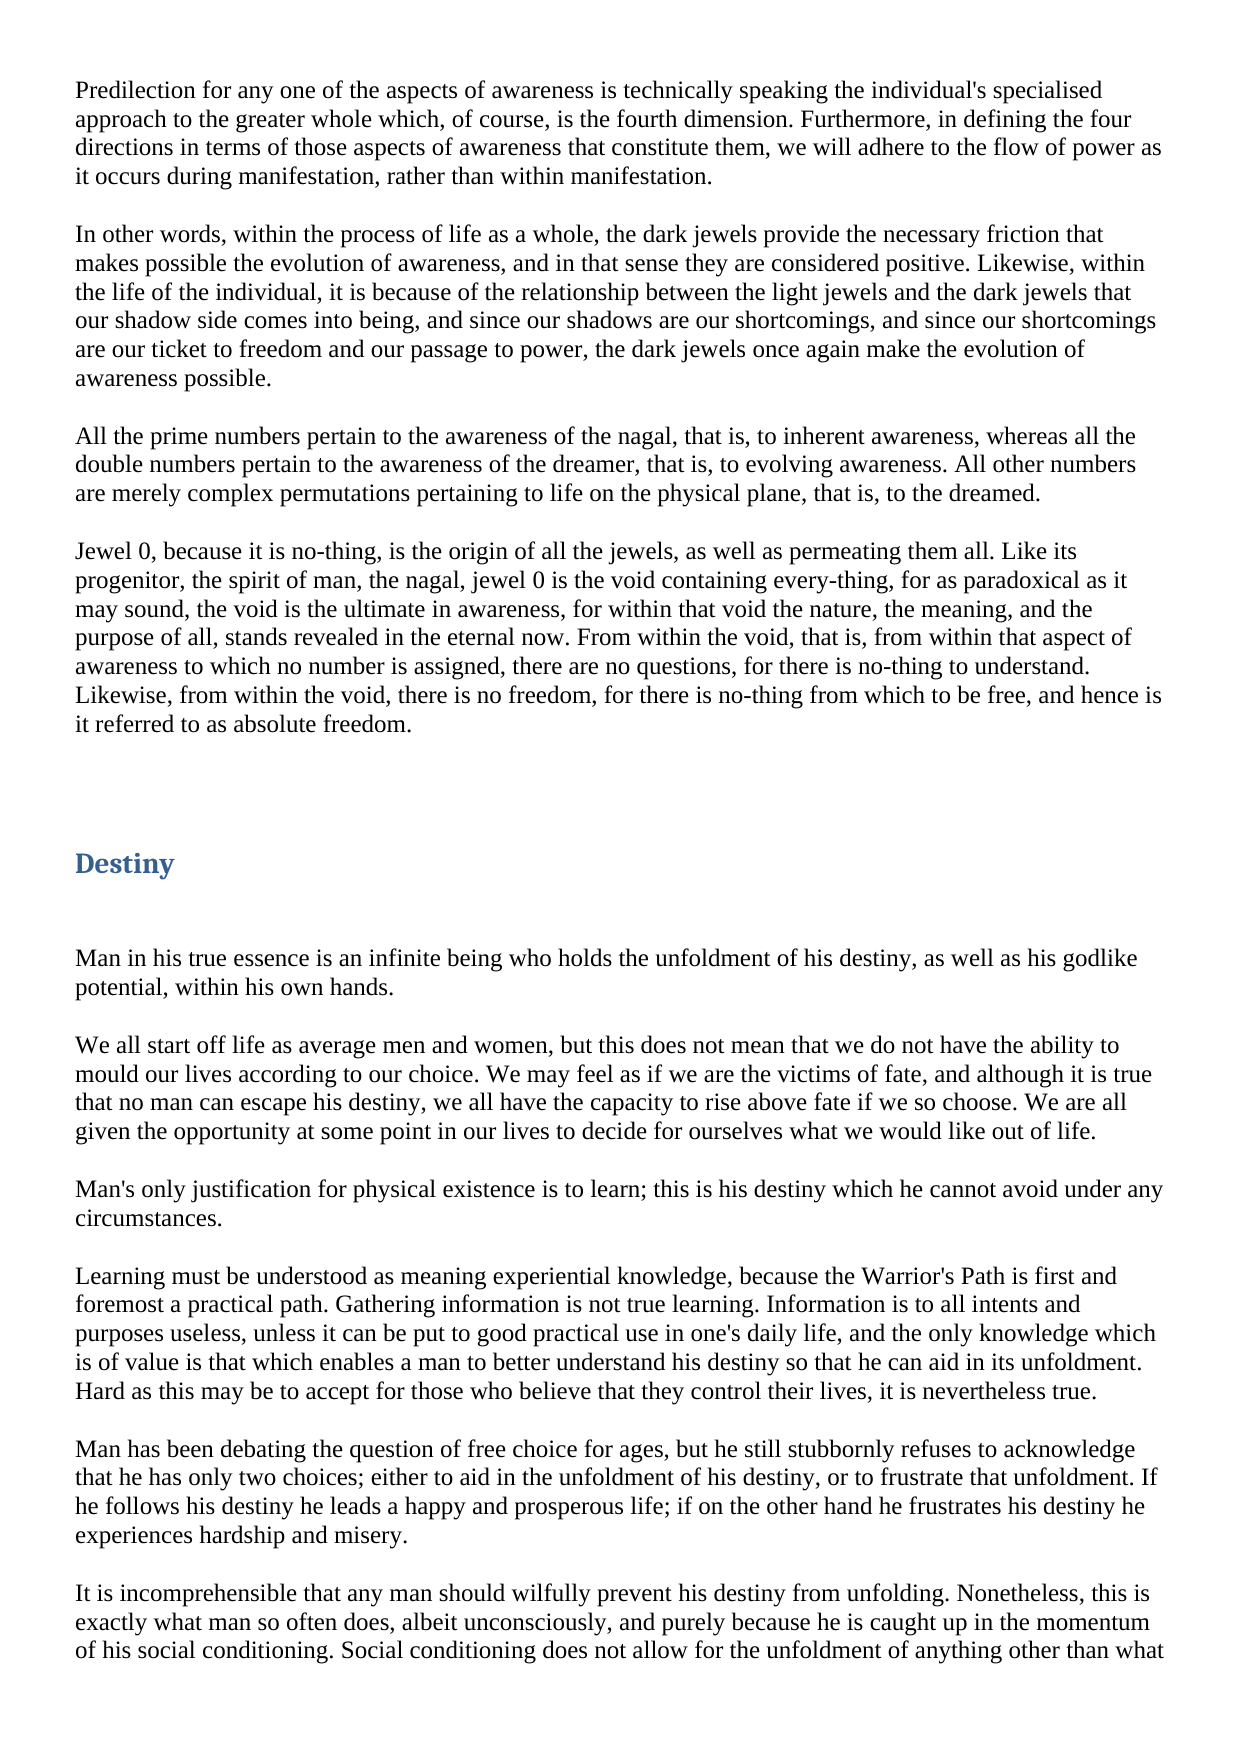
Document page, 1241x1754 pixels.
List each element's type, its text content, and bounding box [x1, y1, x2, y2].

text We all start off life as average men and women, but this does not mean that we do not have the ability to mould our lives according to our choice. We may feel as if we are the victims of fate, and although it is true that no man can escape his destiny, we all have the capacity to rise above fate if we so choose. We are all given the opportunity at some point in our lives to decide for ourselves what we would like out of life. [75, 1030, 1165, 1145]
text Learning must be understood as meaning experiential knowledge, because the Warrior's Path is first and foremost a practical path. Gathering information is not true learning. Information is to all intents and purposes useless, unless it can be put to good practical use in one's daily life, and the only knowledge which is of value is that which enables a man to better understand his destiny so that he can aid in its unfoldment. Hard as this may be to accept for those who believe that they control their lives, it is nevertheless true. [75, 1261, 1165, 1404]
text In other words, within the process of life as a whole, the dark jewels provide the necessary friction that makes possible the evolution of awareness, and in that sense they are considered positive. Likewise, within the life of the individual, it is because of the relationship between the light jewels and the dark jewels that our shadow side comes into being, and since our shadows are our shortcomings, and since our shortcomings are our ticket to freedom and our passage to power, the dark jewels once again make the evolution of awareness possible. [75, 219, 1165, 392]
text Man in his true essence is an infinite being who holds the unfoldment of his destiny, as well as his godlike potential, within his own hands. [75, 914, 1165, 1001]
text Predilection for any one of the aspects of awareness is technically speaking the individual's specialised approach to the greater whole which, of course, is the fourth dimension. Furthermore, in defining the four directions in terms of those aspects of awareness that constitute them, we will adhere to the flow of power as it occurs during manifestation, rather than within manifestation. [75, 75, 1165, 190]
text Man's only justification for physical existence is to learn; this is his destiny which he cannot avoid under any circumstances. [75, 1174, 1165, 1232]
text All the prime numbers pertain to the awareness of the nagal, that is, to inherent awareness, whereas all the double numbers pertain to the awareness of the dreamer, that is, to evolving awareness. All other numbers are merely complex permutations pertaining to life on the physical plane, that is, to the dreamed. [75, 421, 1165, 507]
text Jewel 0, because it is no-thing, is the origin of all the jewels, as well as permeating them all. Like its progenitor, the spirit of man, the nagal, jewel 0 is the void containing every-thing, for as paradoxical as it may sound, the void is the ultimate in awareness, for within that void the nature, the meaning, and the purpose of all, stands revealed in the eternal now. From within the void, that is, from within that aspect of awareness to which no number is assigned, there are no questions, for there is no-thing to understand. Likewise, from within the void, there is no freedom, for there is no-thing from which to be free, and hence is it referred to as absolute freedom. [75, 536, 1165, 737]
subtitle Destiny [75, 847, 1165, 880]
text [75, 1578, 1165, 1664]
text Man has been debating the question of free choice for ages, but he still stubbornly refuses to acknowledge that he has only two choices; either to aid in the unfoldment of his destiny, or to frustrate that unfoldment. If he follows his destiny he leads a happy and prosperous life; if on the other hand he frustrates his destiny he experiences hardship and misery. [75, 1434, 1165, 1549]
